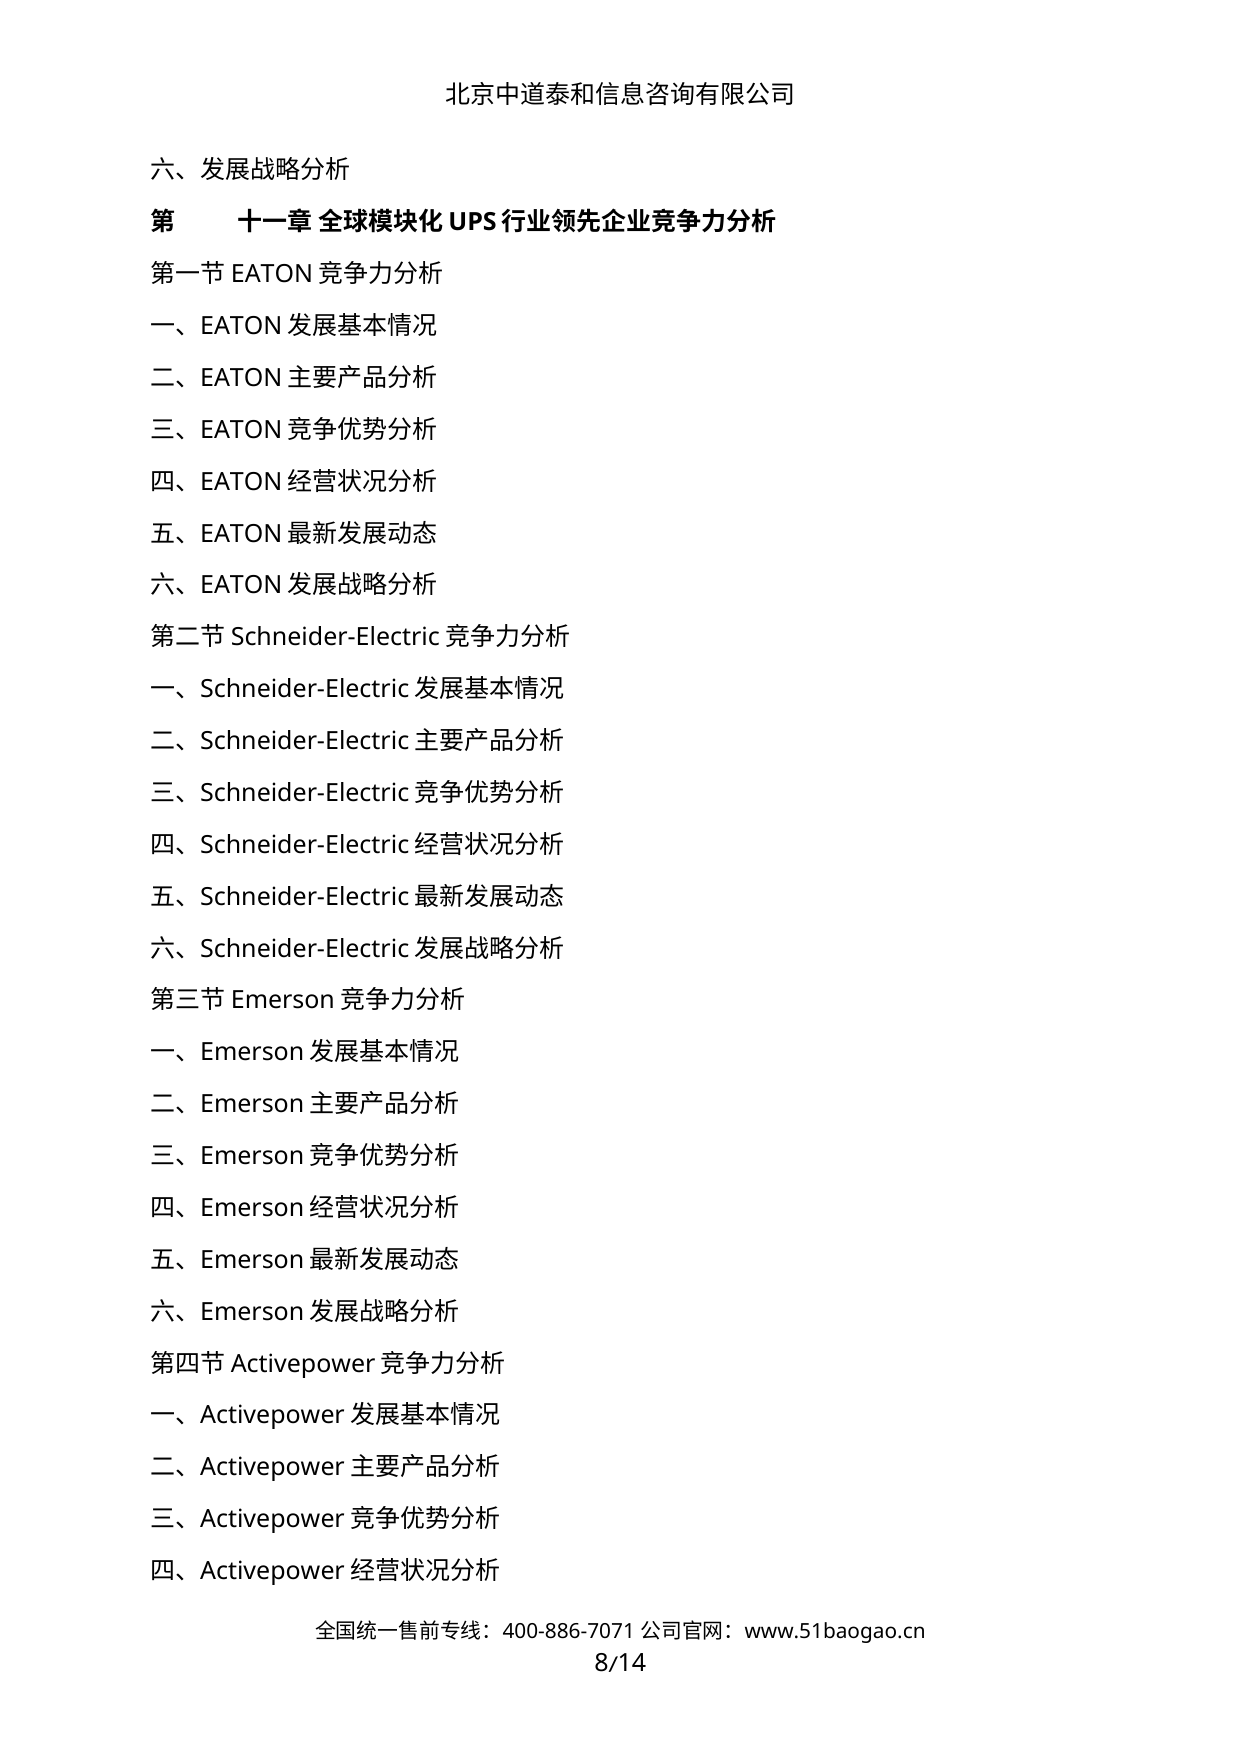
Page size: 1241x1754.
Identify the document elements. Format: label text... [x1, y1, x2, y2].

text 二、Schneider-Electric主要产品分析 [150, 721, 1090, 757]
text 第 十一章 全球模块化UPS行业领先企业竞争力分析 [150, 202, 1090, 238]
text 三、Emerson竞争优势分析 [150, 1136, 1090, 1172]
text 第三节 Emerson竞争力分析 [150, 980, 1090, 1016]
text 二、Activepower主要产品分析 [150, 1447, 1090, 1483]
text 五、Schneider-Electric最新发展动态 [150, 876, 1090, 912]
text 四、Emerson经营状况分析 [150, 1187, 1090, 1224]
text 一、Schneider-Electric发展基本情况 [150, 669, 1090, 705]
text 五、EATON最新发展动态 [150, 513, 1090, 549]
text 第四节 Activepower竞争力分析 [150, 1343, 1090, 1379]
text 六、Emerson发展战略分析 [150, 1291, 1090, 1327]
text 第一节 EATON竞争力分析 [150, 254, 1090, 290]
text 四、EATON经营状况分析 [150, 461, 1090, 497]
text 一、Activepower发展基本情况 [150, 1395, 1090, 1431]
text 五、Emerson最新发展动态 [150, 1239, 1090, 1276]
text 六、Schneider-Electric发展战略分析 [150, 928, 1090, 964]
text 一、EATON发展基本情况 [150, 306, 1090, 342]
text 四、Schneider-Electric经营状况分析 [150, 824, 1090, 861]
text 二、Emerson主要产品分析 [150, 1084, 1090, 1120]
text 三、Activepower竞争优势分析 [150, 1499, 1090, 1535]
text 二、EATON主要产品分析 [150, 357, 1090, 394]
text 三、EATON竞争优势分析 [150, 409, 1090, 446]
text 一、Emerson发展基本情况 [150, 1032, 1090, 1068]
text 六、发展战略分析 [150, 150, 1090, 186]
text 四、Activepower经营状况分析 [150, 1551, 1090, 1587]
text 三、Schneider-Electric竞争优势分析 [150, 772, 1090, 809]
text 六、EATON发展战略分析 [150, 565, 1090, 601]
text 第二节 Schneider-Electric竞争力分析 [150, 617, 1090, 653]
